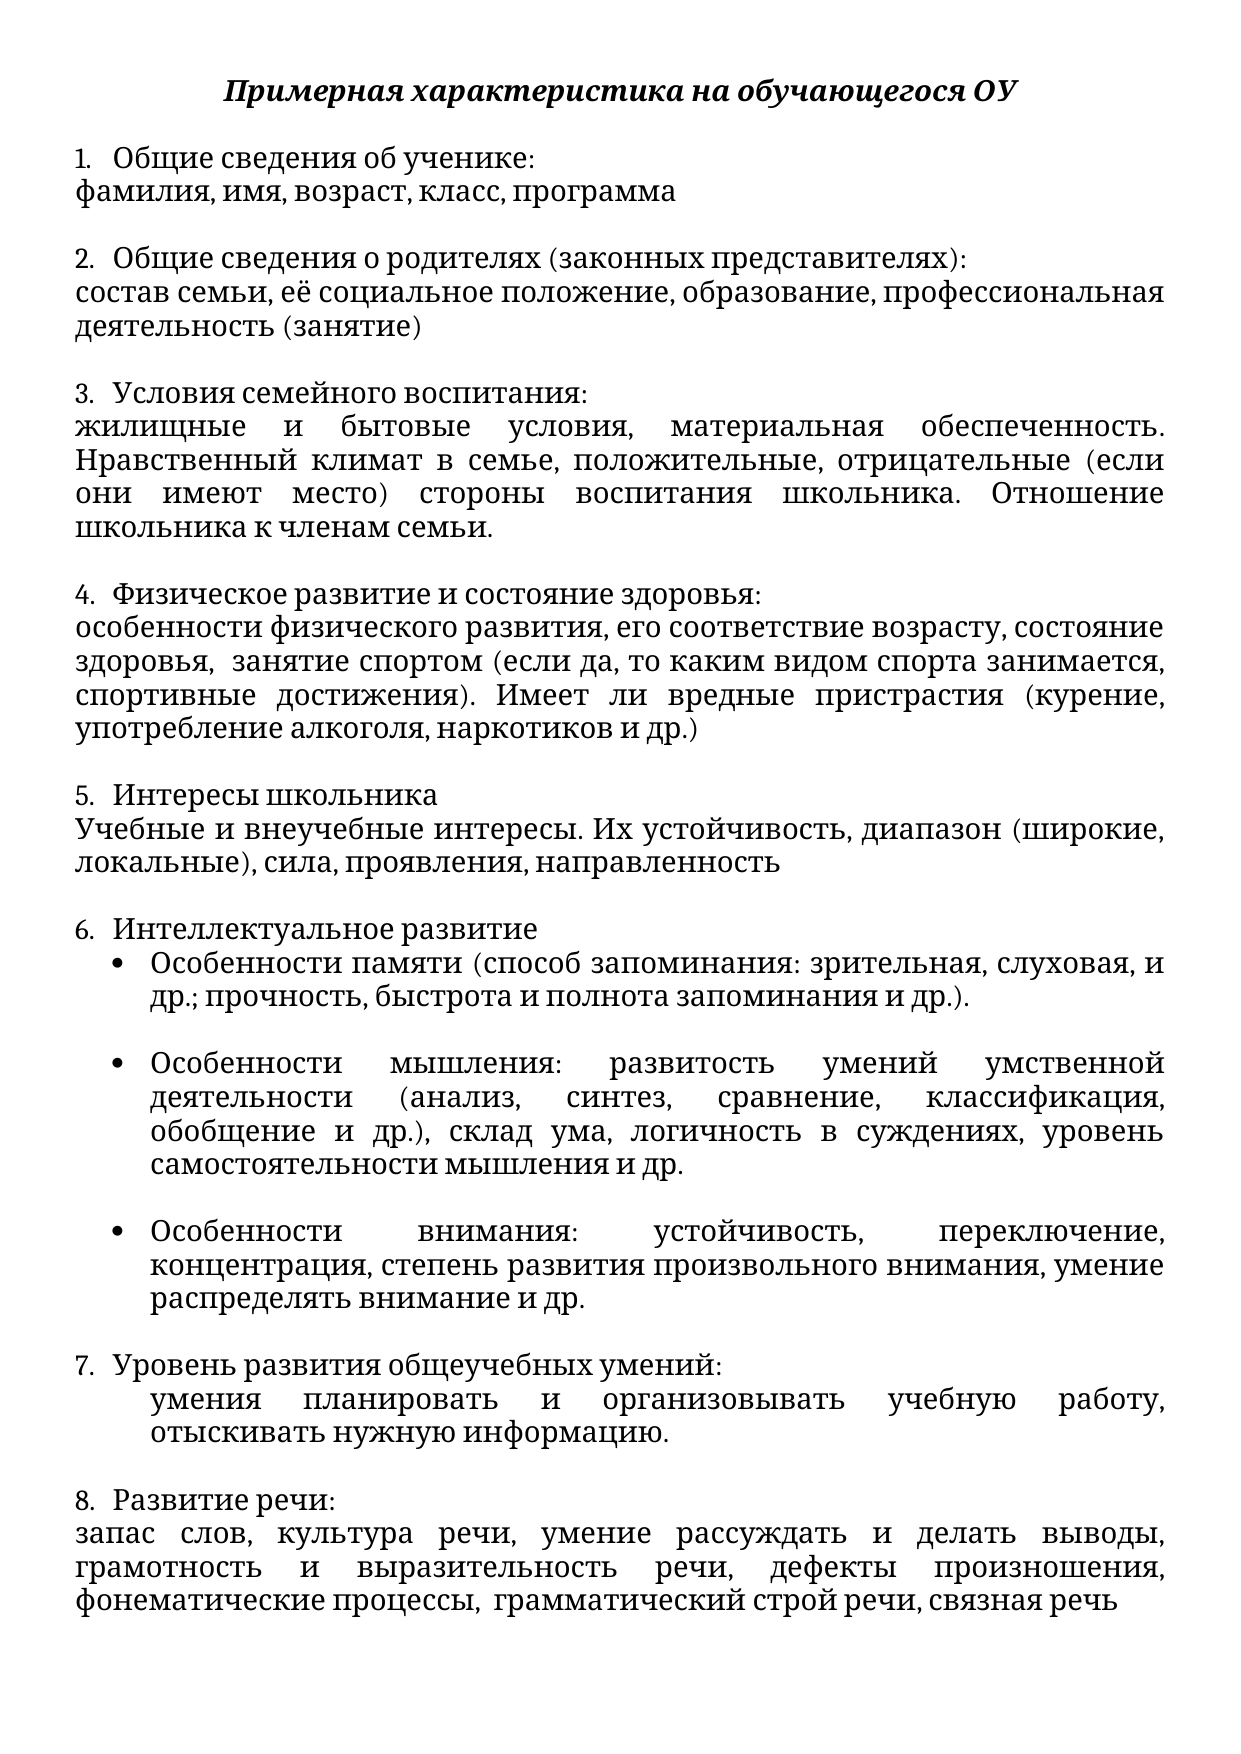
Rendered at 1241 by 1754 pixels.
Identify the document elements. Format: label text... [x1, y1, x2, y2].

list Развитие речи: [75, 1484, 1165, 1517]
list Интеллектуальное развитие [75, 913, 1165, 947]
list Особенности мышления: развитость умений умственной деятельности (анализ, синтез, сравнение, классификация, обобщение и др.), склад ума, логичность в суждениях, уровень самостоятельности мышления и др. [112, 1048, 1165, 1182]
text состав семьи, её социальное положение, образование, профессиональная деятельность (занятие) [75, 276, 1165, 343]
list Уровень развития общеучебных умений: [75, 1349, 1165, 1383]
list Условия семейного воспитания: [75, 377, 1165, 410]
list Особенности внимания: устойчивость, переключение, концентрация, степень развития произвольного внимания, умение распределять внимание и др. [112, 1215, 1165, 1316]
text запас слов, культура речи, умение рассуждать и делать выводы, грамотность и выразительность речи, дефекты произношения, фонематические процессы, грамматический строй речи, связная речь [75, 1517, 1165, 1618]
text фамилия, имя, возраст, класс, программа [75, 176, 1165, 209]
text Учебные и внеучебные интересы. Их устойчивость, диапазон (широкие, локальные), сила, проявления, направленность [75, 813, 1165, 880]
list Особенности памяти (способ запоминания: зрительная, слуховая, и др.; прочность, быстрота и полнота запоминания и др.). [112, 947, 1165, 1014]
text Примерная характеристика на обучающегося ОУ [75, 75, 1165, 108]
list Физическое развитие и состояние здоровья: [75, 578, 1165, 612]
text жилищные и бытовые условия, материальная обеспеченность. Нравственный климат в семье, положительные, отрицательные (если они имеют место) стороны воспитания школьника. Отношение школьника к членам семьи. [75, 410, 1165, 544]
list Общие сведения об ученике: [75, 142, 1165, 176]
list Общие сведения о родителях (законных представителях): [75, 243, 1165, 276]
text особенности физического развития, его соответствие возрасту, состояние здоровья, занятие спортом (если да, то каким видом спорта занимается, спортивные достижения). Имеет ли вредные пристрастия (курение, употребление алкоголя, наркотиков и др.) [75, 612, 1165, 746]
text умения планировать и организовывать учебную работу, отыскивать нужную информацию. [150, 1383, 1165, 1450]
list Интересы школьника [75, 779, 1165, 813]
